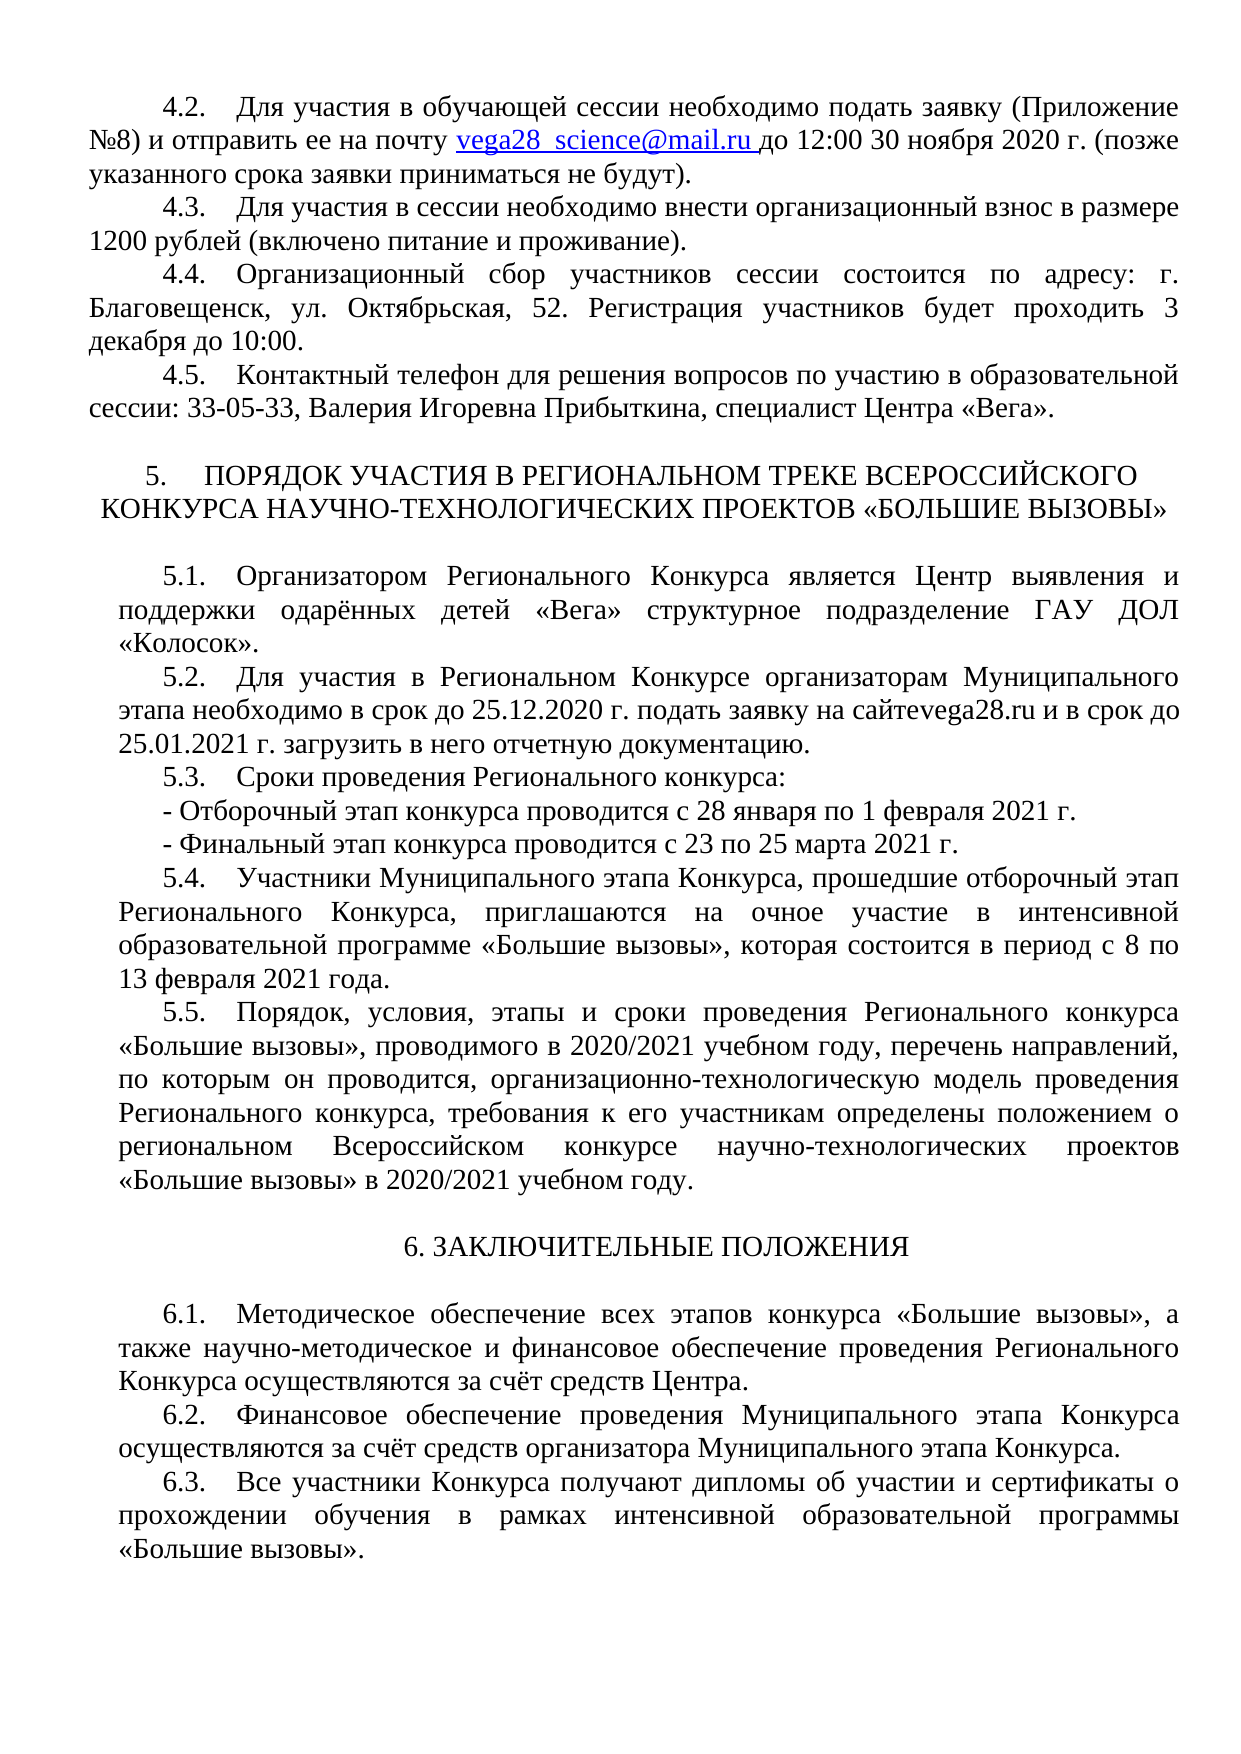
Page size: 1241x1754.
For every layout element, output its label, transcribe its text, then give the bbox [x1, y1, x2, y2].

text 5.5. Порядок, условия, этапы и сроки проведения Регионального конкурса «Большие вызовы», проводимого в 2020/2021 учебном году, перечень направлений, по которым он проводится, организационно-технологическую модель проведения Регионального конкурса, требования к его участникам определены положением о региональном Всероссийском конкурсе научно-технологических проектов «Большие вызовы» в 2020/2021 учебном году. [118, 994, 1180, 1196]
text 5.3. Сроки проведения Регионального конкурса: [118, 759, 1180, 793]
list Организационный сбор участников сессии состоится по адресу: г. Благовещенск, ул. Октябрьская, 52. Регистрация участников будет проходить 3 декабря до 10:00. [88, 256, 1180, 357]
text - Финальный этап конкурса проводится с 23 по 25 марта 2021 г. [118, 827, 1180, 860]
text 5.4. Участники Муниципального этапа Конкурса, прошедшие отборочный этап Регионального Конкурса, приглашаются на очное участие в интенсивной образовательной программе «Большие вызовы», которая состоится в период с 8 по 13 февраля 2021 года. [118, 860, 1180, 994]
text 5.1. Организатором Регионального Конкурса является Центр выявления и поддержки одарённых детей «Вега» структурное подразделение ГАУ ДОЛ «Колосок». [118, 558, 1180, 659]
text 6. ЗАКЛЮЧИТЕЛЬНЫЕ ПОЛОЖЕНИЯ [88, 1229, 1180, 1263]
text 6.3. Все участники Конкурса получают дипломы об участии и сертификаты о прохождении обучения в рамках интенсивной образовательной программы «Большие вызовы». [118, 1464, 1180, 1564]
text 6.2. Финансовое обеспечение проведения Муниципального этапа Конкурса осуществляются за счёт средств организатора Муниципального этапа Конкурса. [118, 1397, 1180, 1464]
list 5. ПОРЯДОК УЧАСТИЯ В РЕГИОНАЛЬНОМ ТРЕКЕ ВСЕРОССИЙСКОГО КОНКУРСА НАУЧНО-ТЕХНОЛОГИЧЕСКИХ ПРОЕКТОВ «БОЛЬШИЕ ВЫЗОВЫ» [88, 458, 1180, 525]
text - Отборочный этап конкурса проводится с 28 января по 1 февраля 2021 г. [118, 793, 1180, 827]
list Контактный телефон для решения вопросов по участию в образовательной сессии: 33-05-33, Валерия Игоревна Прибыткина, специалист Центра «Вега». [88, 357, 1180, 424]
list Для участия в обучающей сессии необходимо подать заявку (Приложение №8) и отправить ее на почту vega28_science@mail.ru до 12:00 30 ноября 2020 г. (позже указанного срока заявки приниматься не будут). [88, 89, 1180, 189]
list Для участия в сессии необходимо внести организационный взнос в размере 1200 рублей (включено питание и проживание). [88, 189, 1180, 256]
text 6.1. Методическое обеспечение всех этапов конкурса «Большие вызовы», а также научно-методическое и финансовое обеспечение проведения Регионального Конкурса осуществляются за счёт средств Центра. [118, 1296, 1180, 1397]
text 5.2. Для участия в Региональном Конкурсе организаторам Муниципального этапа необходимо в срок до 25.12.2020 г. подать заявку на сайтеvega28.ru и в срок до 25.01.2021 г. загрузить в него отчетную документацию. [118, 659, 1180, 759]
